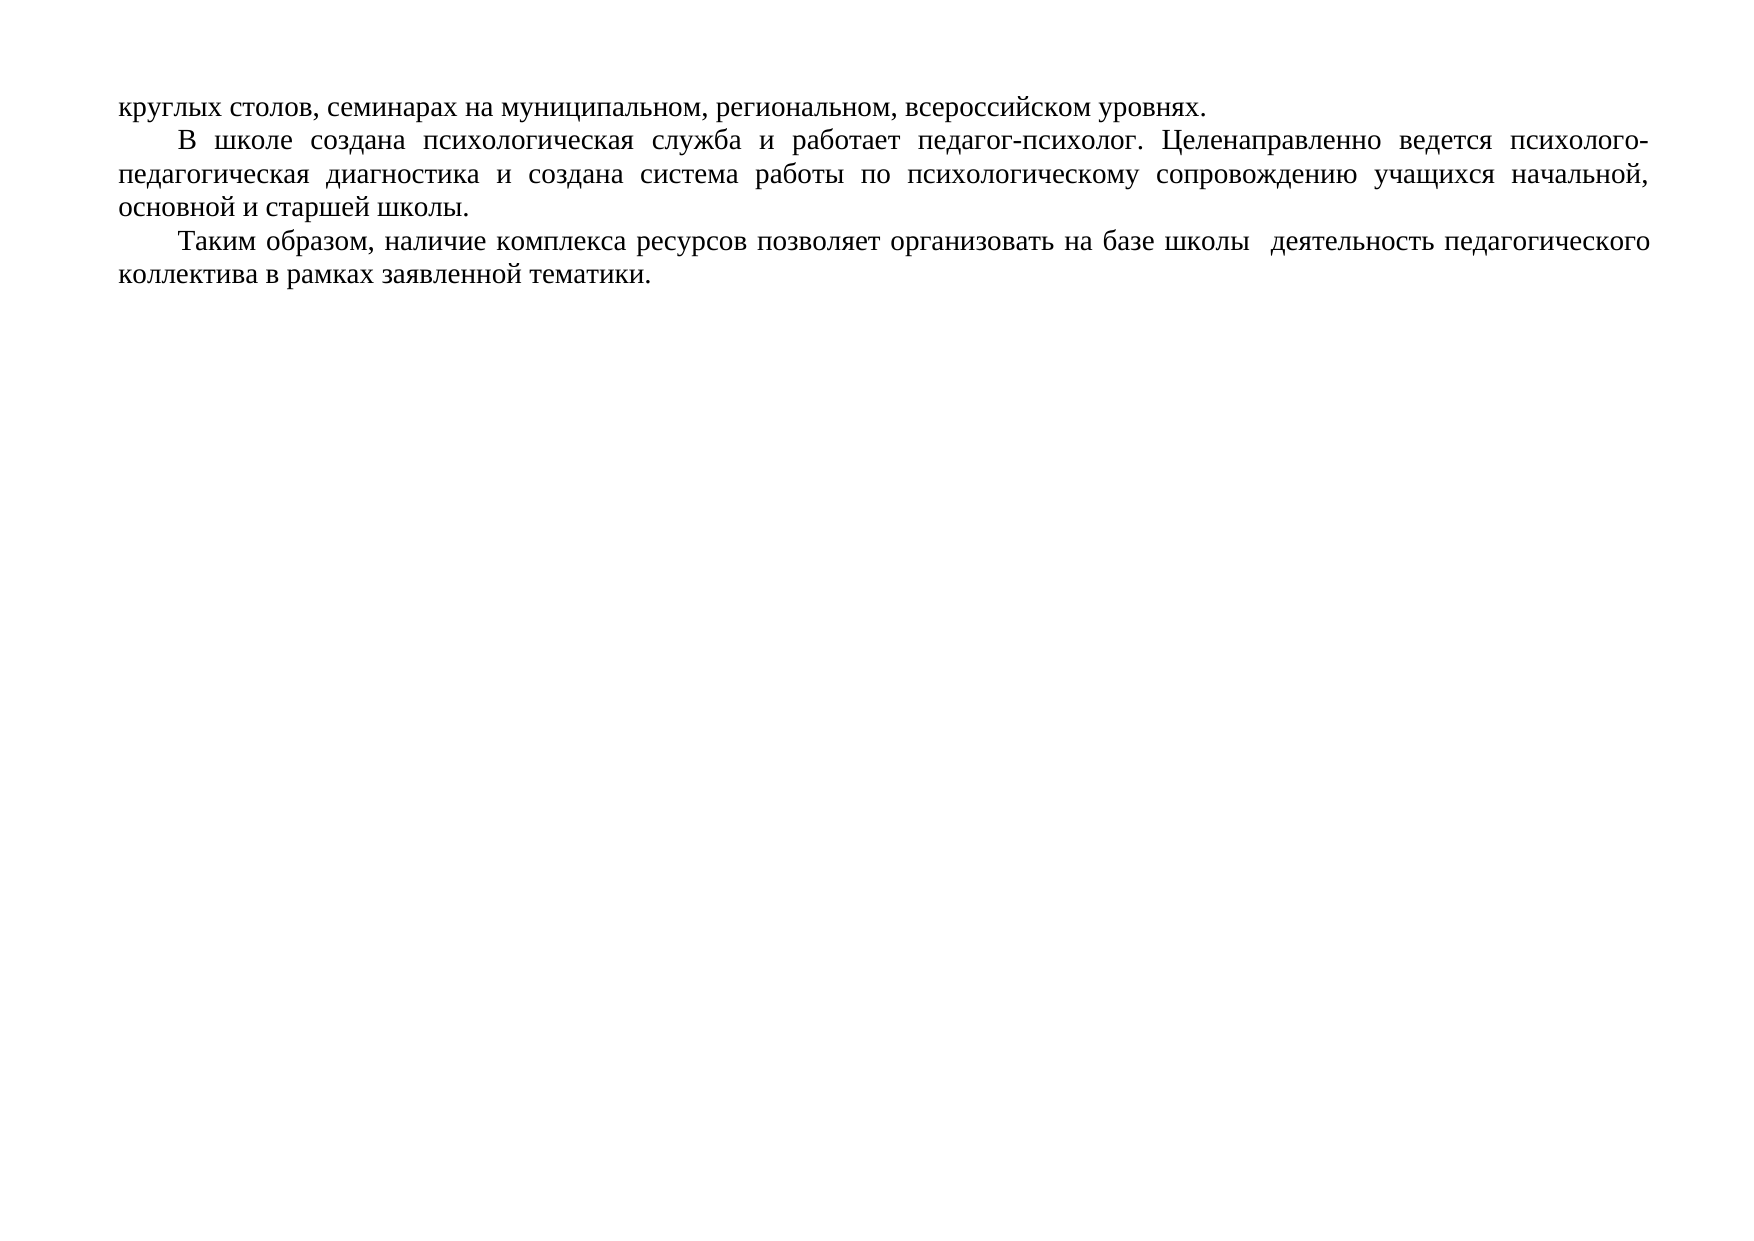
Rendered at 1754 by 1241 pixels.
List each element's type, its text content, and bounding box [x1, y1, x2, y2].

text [118, 89, 1651, 122]
text Таким образом, наличие комплекса ресурсов позволяет организовать на базе школы деятельность педагогического коллектива в рамках заявленной тематики. [118, 223, 1651, 290]
text В школе создана психологическая служба и работает педагог-психолог. Целенаправленно ведется психолого-педагогическая диагностика и создана система работы по психологическому сопровождению учащихся начальной, основной и старшей школы. [118, 122, 1651, 223]
